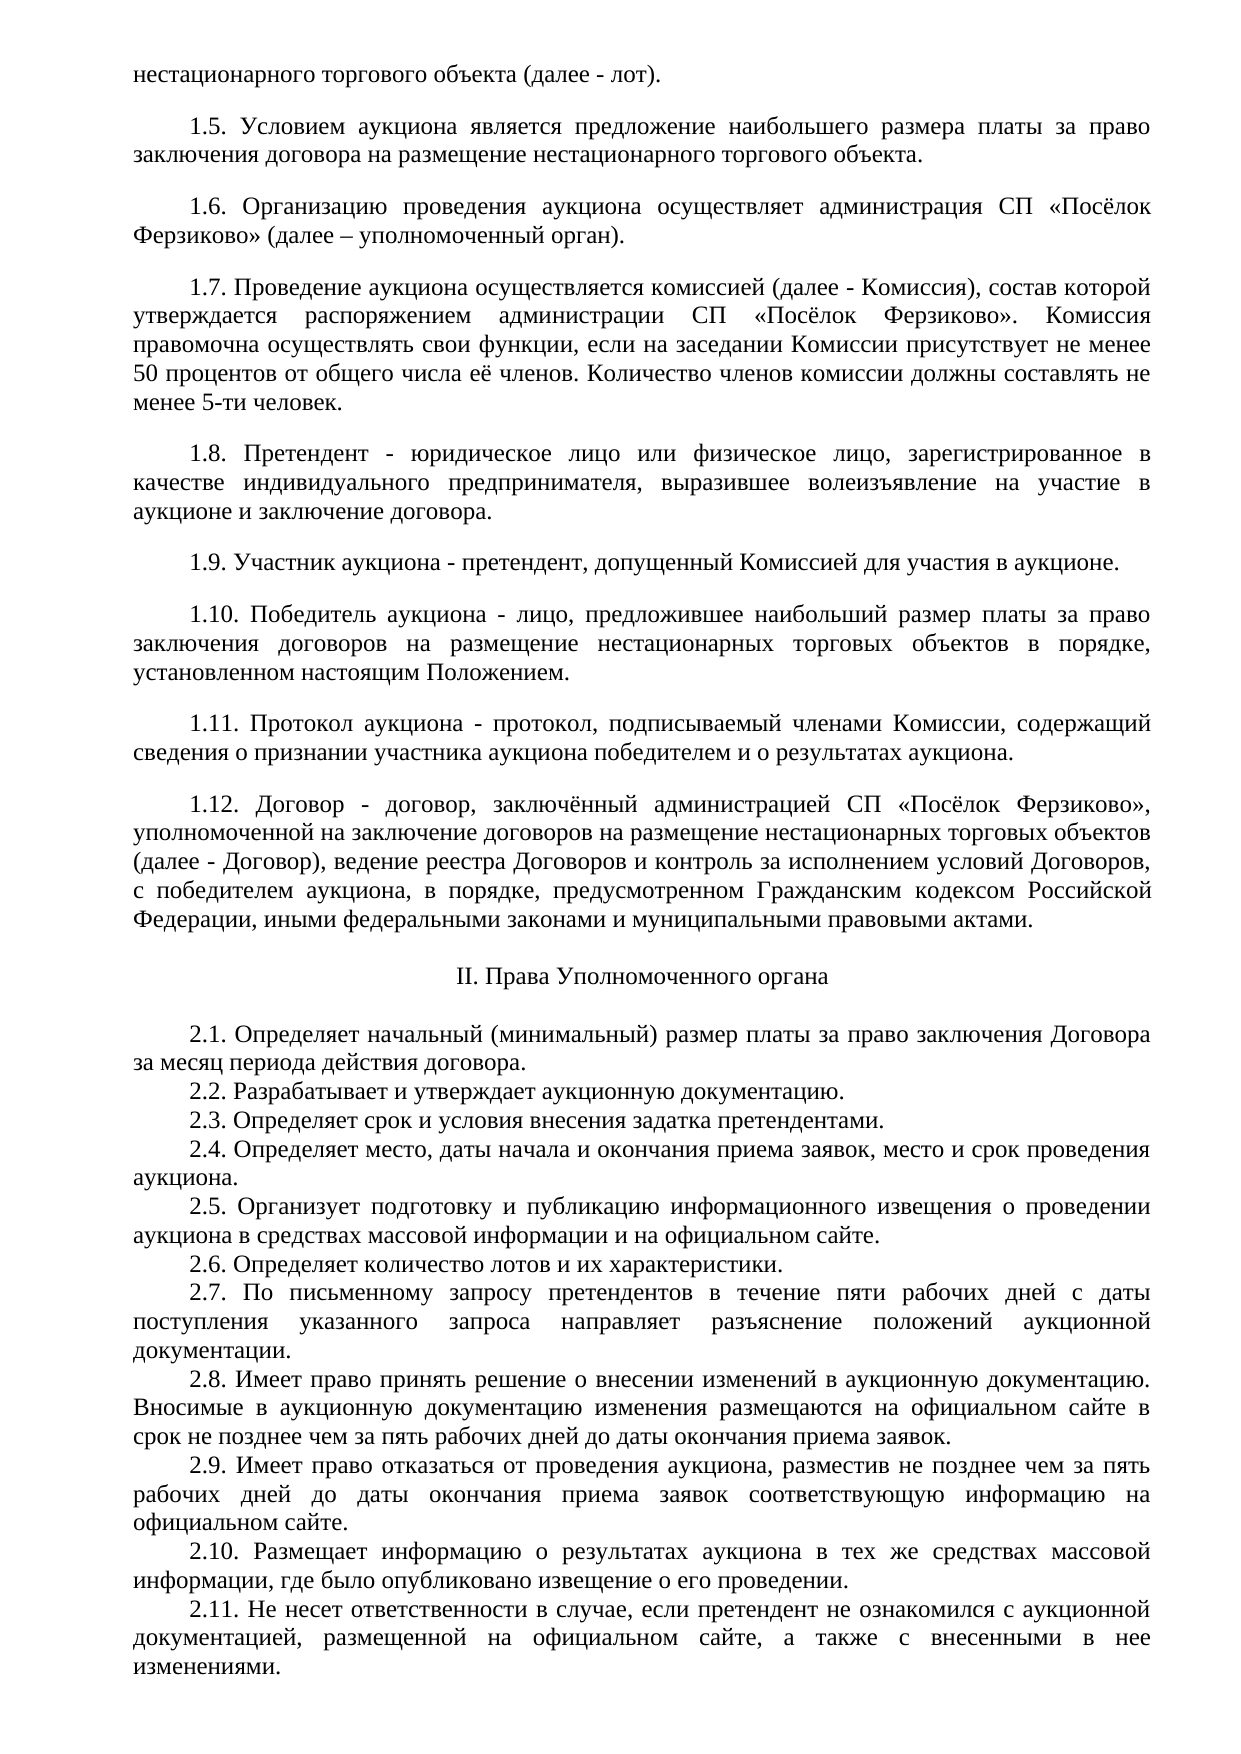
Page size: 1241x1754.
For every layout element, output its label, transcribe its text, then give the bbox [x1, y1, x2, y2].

text 1.11. Протокол аукциона - протокол, подписываемый членами Комиссии, содержащий сведения о признании участника аукциона победителем и о результатах аукциона. [133, 708, 1152, 766]
text 2.4. Определяет место, даты начала и окончания приема заявок, место и срок проведения аукциона. [133, 1134, 1152, 1191]
text 2.9. Имеет право отказаться от проведения аукциона, разместив не позднее чем за пять рабочих дней до даты окончания приема заявок соответствующую информацию на официальном сайте. [133, 1450, 1152, 1536]
text 2.10. Размещает информацию о результатах аукциона в тех же средствах массовой информации, где было опубликовано извещение о его проведении. [133, 1536, 1152, 1594]
text 2.3. Определяет срок и условия внесения задатка претендентами. [133, 1105, 1152, 1134]
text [133, 59, 1152, 88]
text II. Права Уполномоченного органа [133, 961, 1152, 990]
text 2.2. Разрабатывает и утверждает аукционную документацию. [133, 1076, 1152, 1105]
text 2.11. Не несет ответственности в случае, если претендент не ознакомился с аукционной документацией, размещенной на официальном сайте, а также с внесенными в нее изменениями. [133, 1594, 1152, 1680]
text 2.5. Организует подготовку и публикацию информационного извещения о проведении аукциона в средствах массовой информации и на официальном сайте. [133, 1191, 1152, 1249]
text 2.1. Определяет начальный (минимальный) размер платы за право заключения Договора за месяц периода действия договора. [133, 1019, 1152, 1076]
text 2.6. Определяет количество лотов и их характеристики. [133, 1249, 1152, 1277]
text 1.10. Победитель аукциона - лицо, предложившее наибольший размер платы за право заключения договоров на размещение нестационарных торговых объектов в порядке, установленном настоящим Положением. [133, 599, 1152, 685]
text 1.5. Условием аукциона является предложение наибольшего размера платы за право заключения договора на размещение нестационарного торгового объекта. [133, 111, 1152, 168]
text 2.8. Имеет право принять решение о внесении изменений в аукционную документацию. Вносимые в аукционную документацию изменения размещаются на официальном сайте в срок не позднее чем за пять рабочих дней до даты окончания приема заявок. [133, 1364, 1152, 1450]
text 1.9. Участник аукциона - претендент, допущенный Комиссией для участия в аукционе. [133, 547, 1152, 576]
text 1.6. Организацию проведения аукциона осуществляет администрация СП «Посёлок Ферзиково» (далее – уполномоченный орган). [133, 191, 1152, 249]
text 1.7. Проведение аукциона осуществляется комиссией (далее - Комиссия), состав которой утверждается распоряжением администрации СП «Посёлок Ферзиково». Комиссия правомочна осуществлять свои функции, если на заседании Комиссии присутствует не менее 50 процентов от общего числа её членов. Количество членов комиссии должны составлять не менее 5-ти человек. [133, 272, 1152, 415]
text 1.12. Договор - договор, заключённый администрацией СП «Посёлок Ферзиково», уполномоченной на заключение договоров на размещение нестационарных торговых объектов (далее - Договор), ведение реестра Договоров и контроль за исполнением условий Договоров, с победителем аукциона, в порядке, предусмотренном Гражданским кодексом Российской Федерации, иными федеральными законами и муниципальными правовыми актами. [133, 789, 1152, 932]
text 2.7. По письменному запросу претендентов в течение пяти рабочих дней с даты поступления указанного запроса направляет разъяснение положений аукционной документации. [133, 1277, 1152, 1364]
text 1.8. Претендент - юридическое лицо или физическое лицо, зарегистрированное в качестве индивидуального предпринимателя, выразившее волеизъявление на участие в аукционе и заключение договора. [133, 438, 1152, 524]
